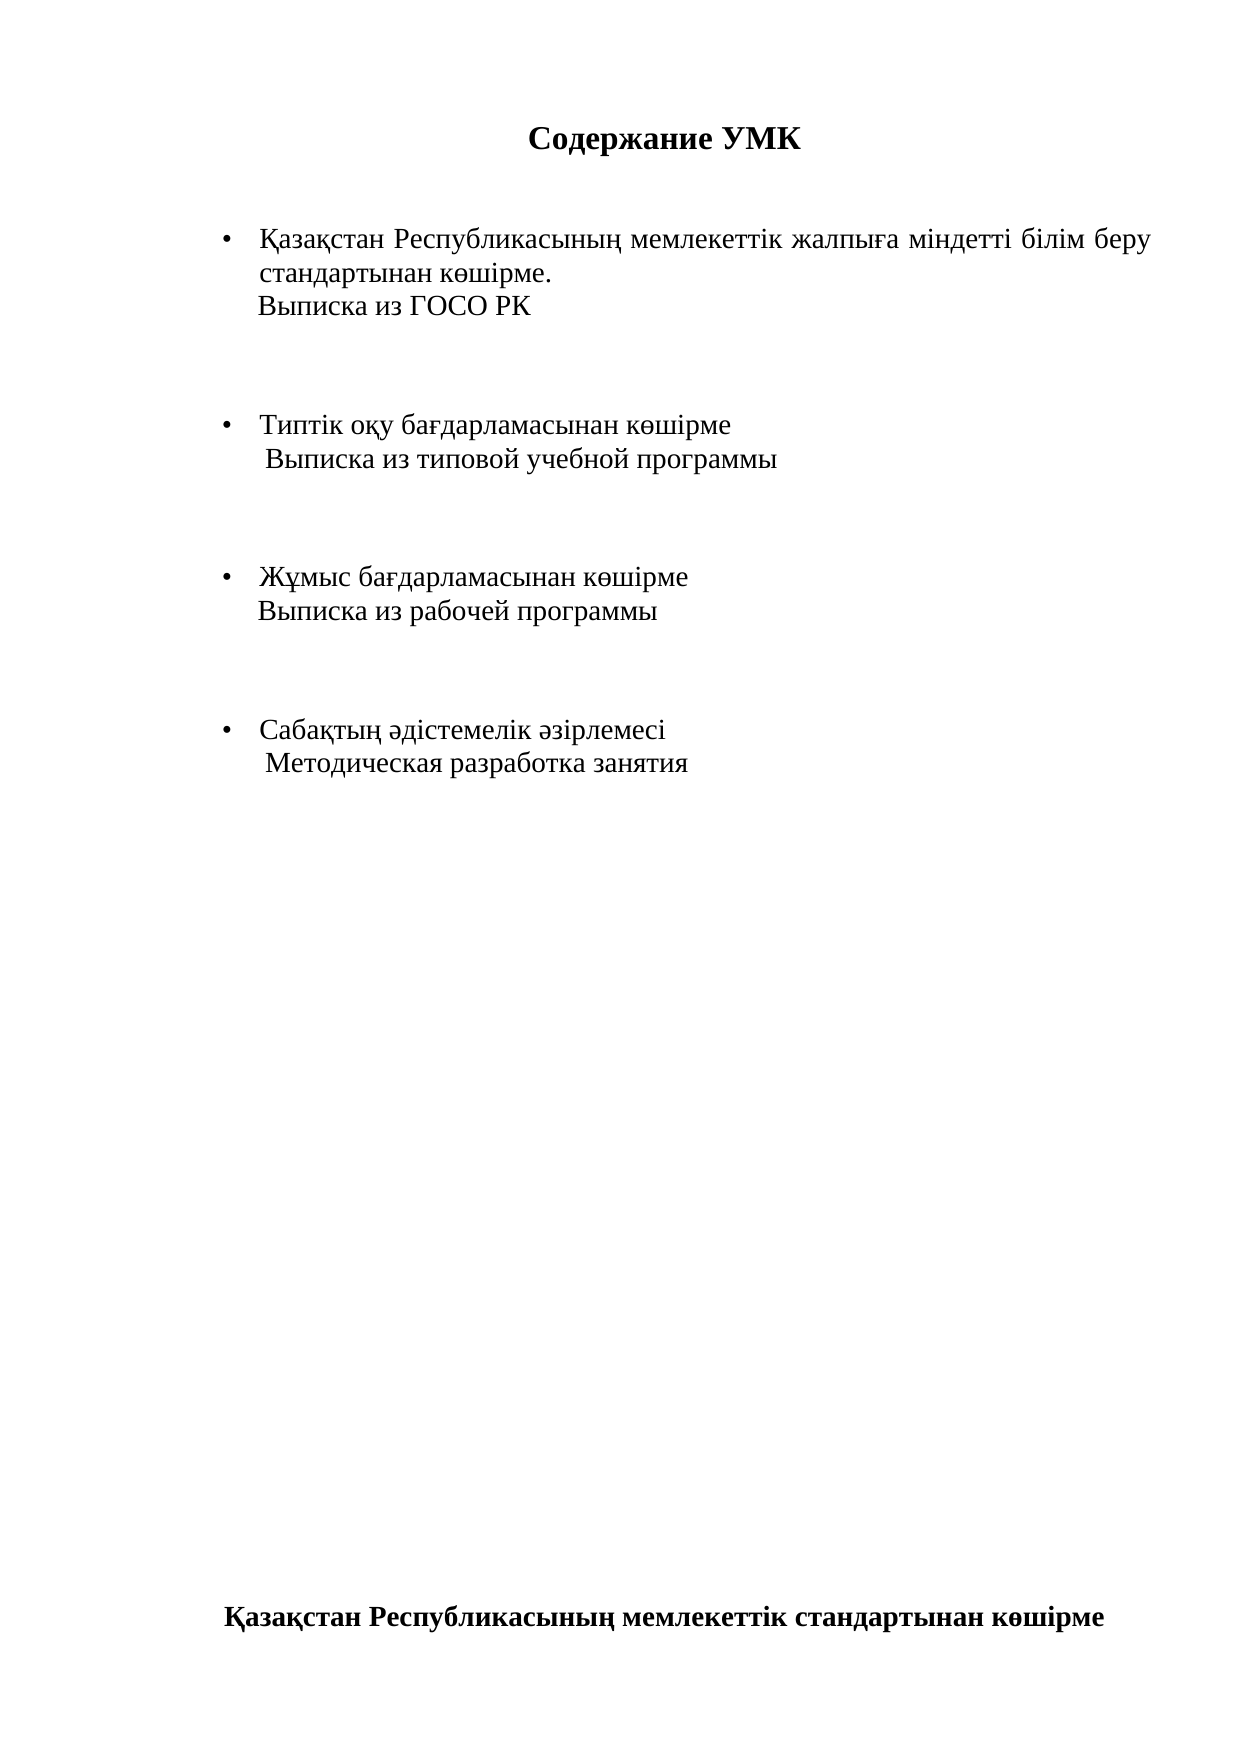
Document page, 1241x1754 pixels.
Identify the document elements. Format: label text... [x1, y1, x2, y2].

text Выписка из ГОСО РК [118, 288, 1152, 322]
list Қазақстан Республикасының мемлекеттік жалпыға міндетті білім беру стандартынан көшірме. [222, 221, 1152, 288]
list Жұмыс бағдарламасынан көшірме [222, 559, 1152, 593]
text Выписка из рабочей программы [118, 593, 1152, 627]
text Содержание УМК [177, 118, 1152, 156]
text Методическая разработка занятия [118, 745, 1152, 779]
list Типтік оқу бағдарламасынан көшірме [222, 407, 1152, 441]
text Выписка из типовой учебной программы [118, 441, 1152, 474]
text Қазақстан Республикасының мемлекеттік стандартынан көшірме [177, 1571, 1152, 1632]
list Сабақтың әдістемелік әзірлемесі [222, 712, 1152, 745]
